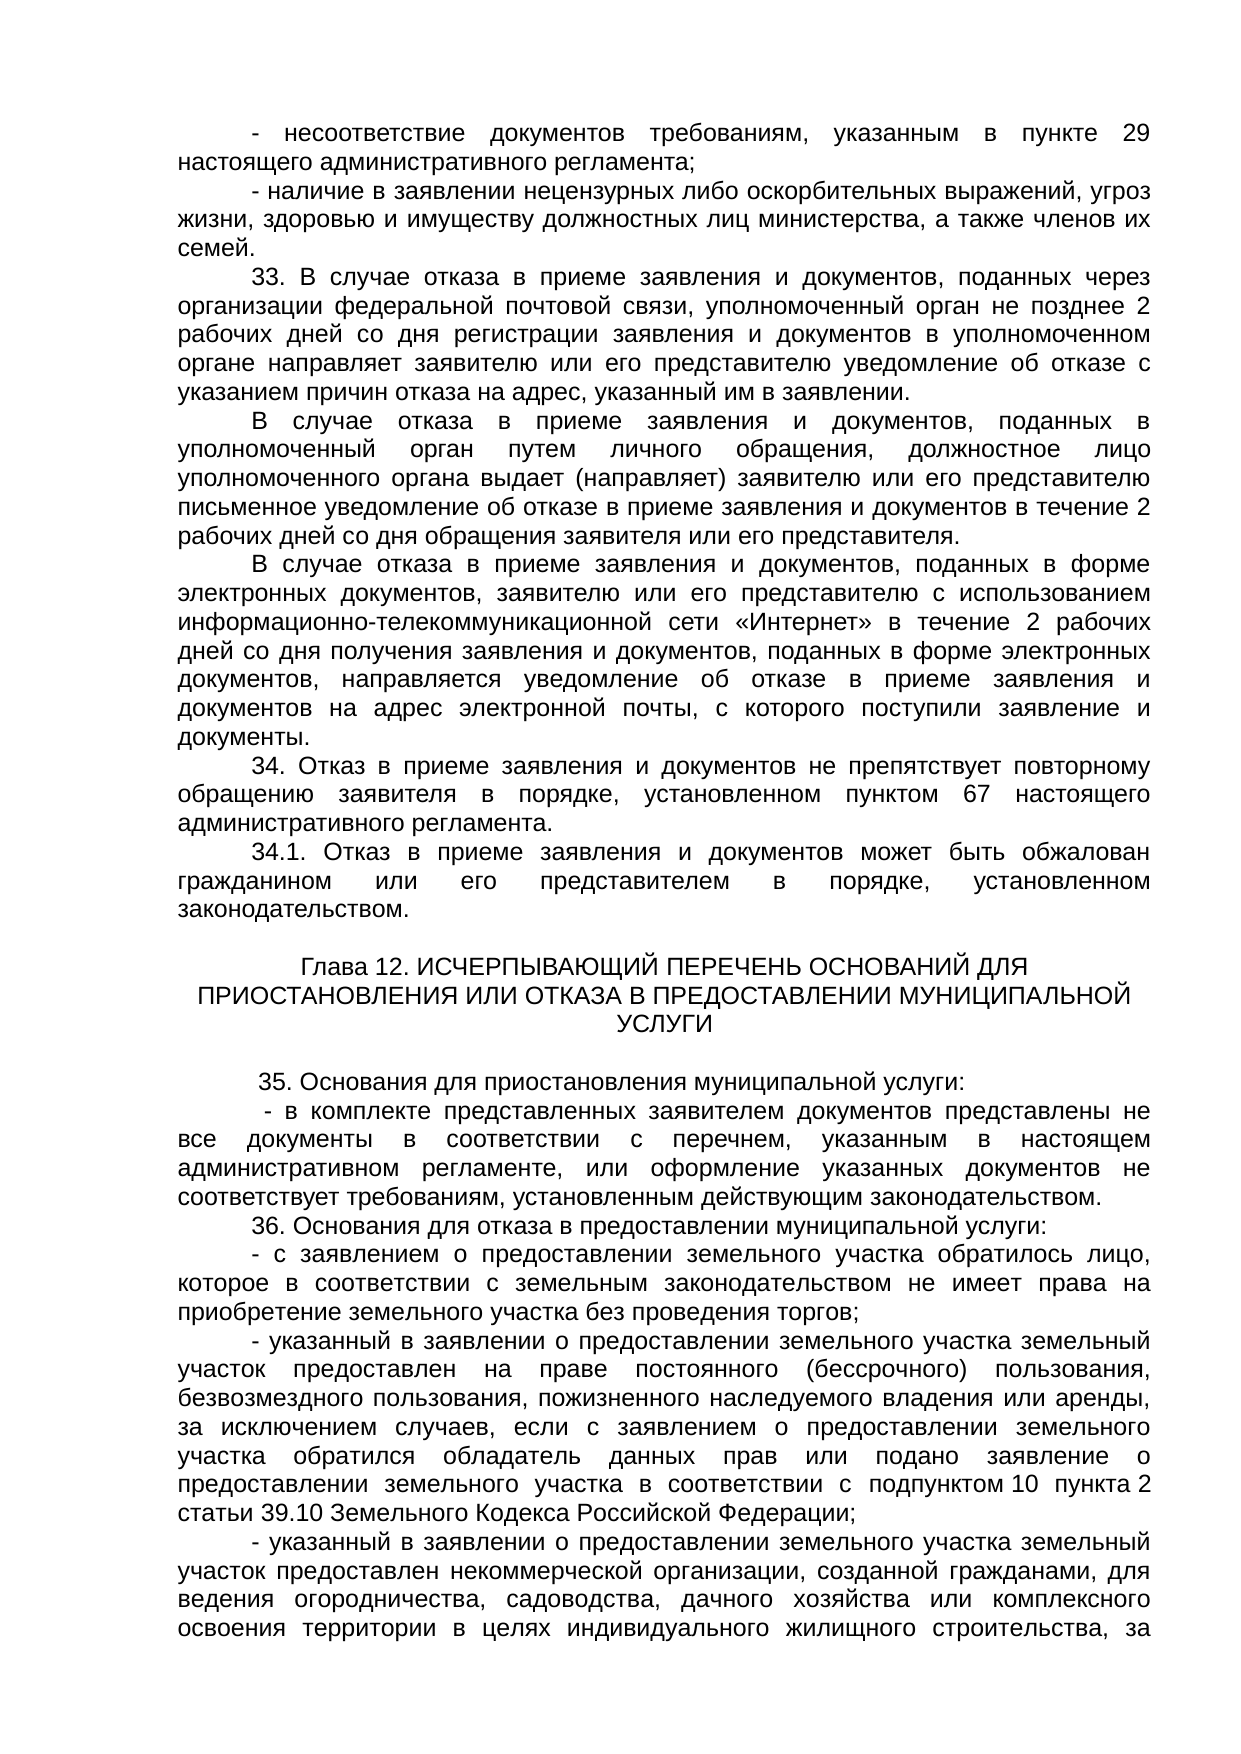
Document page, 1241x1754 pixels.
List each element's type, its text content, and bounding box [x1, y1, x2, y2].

text Глава 12. ИСЧЕРПЫВАЮЩИЙ Перечень оснований для приостановления или отказа в предоставлении МУНИЦИПАЛЬНОЙ услуги [177, 952, 1152, 1038]
text - указанный в заявлении о предоставлении земельного участка земельный участок предоставлен на праве постоянного (бессрочного) пользования, безвозмездного пользования, пожизненного наследуемого владения или аренды, за исключением случаев, если с заявлением о предоставлении земельного участка обратился обладатель данных прав или подано заявление о предоставлении земельного участка в соответствии с подпунктом 10 пункта 2 статьи 39.10 Земельного Кодекса Российской Федерации; [177, 1326, 1152, 1527]
text - наличие в заявлении нецензурных либо оскорбительных выражений, угроз жизни, здоровью и имуществу должностных лиц министерства, а также членов их семей. [177, 176, 1152, 262]
text 33. В случае отказа в приеме заявления и документов, поданных через организации федеральной почтовой связи, уполномоченный орган не позднее 2 рабочих дней со дня регистрации заявления и документов в уполномоченном органе направляет заявителю или его представителю уведомление об отказе с указанием причин отказа на адрес, указанный им в заявлении. [177, 262, 1152, 406]
text В случае отказа в приеме заявления и документов, поданных в уполномоченный орган путем личного обращения, должностное лицо уполномоченного органа выдает (направляет) заявителю или его представителю письменное уведомление об отказе в приеме заявления и документов в течение 2 рабочих дней со дня обращения заявителя или его представителя. [177, 406, 1152, 549]
text - несоответствие документов требованиям, указанным в пункте 29 настоящего административного регламента; [177, 118, 1152, 176]
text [177, 1527, 1152, 1642]
text 34.1. Отказ в приеме заявления и документов может быть обжалован гражданином или его представителем в порядке, установленном законодательством. [177, 837, 1152, 923]
text В случае отказа в приеме заявления и документов, поданных в форме электронных документов, заявителю или его представителю с использованием информационно-телекоммуникационной сети «Интернет» в течение 2 рабочих дней со дня получения заявления и документов, поданных в форме электронных документов, направляется уведомление об отказе в приеме заявления и документов на адрес электронной почты, с которого поступили заявление и документы. [177, 549, 1152, 751]
text 34. Отказ в приеме заявления и документов не препятствует повторному обращению заявителя в порядке, установленном пунктом 67 настоящего административного регламента. [177, 751, 1152, 837]
text 36. Основания для отказа в предоставлении муниципальной услуги: [177, 1211, 1152, 1239]
text 35. Основания для приостановления муниципальной услуги: [177, 1067, 1152, 1096]
text - с заявлением о предоставлении земельного участка обратилось лицо, которое в соответствии с земельным законодательством не имеет права на приобретение земельного участка без проведения торгов; [177, 1239, 1152, 1326]
text - в комплекте представленных заявителем документов представлены не все документы в соответствии с перечнем, указанным в настоящем административном регламенте, или оформление указанных документов не соответствует требованиям, установленным действующим законодательством. [177, 1096, 1152, 1211]
